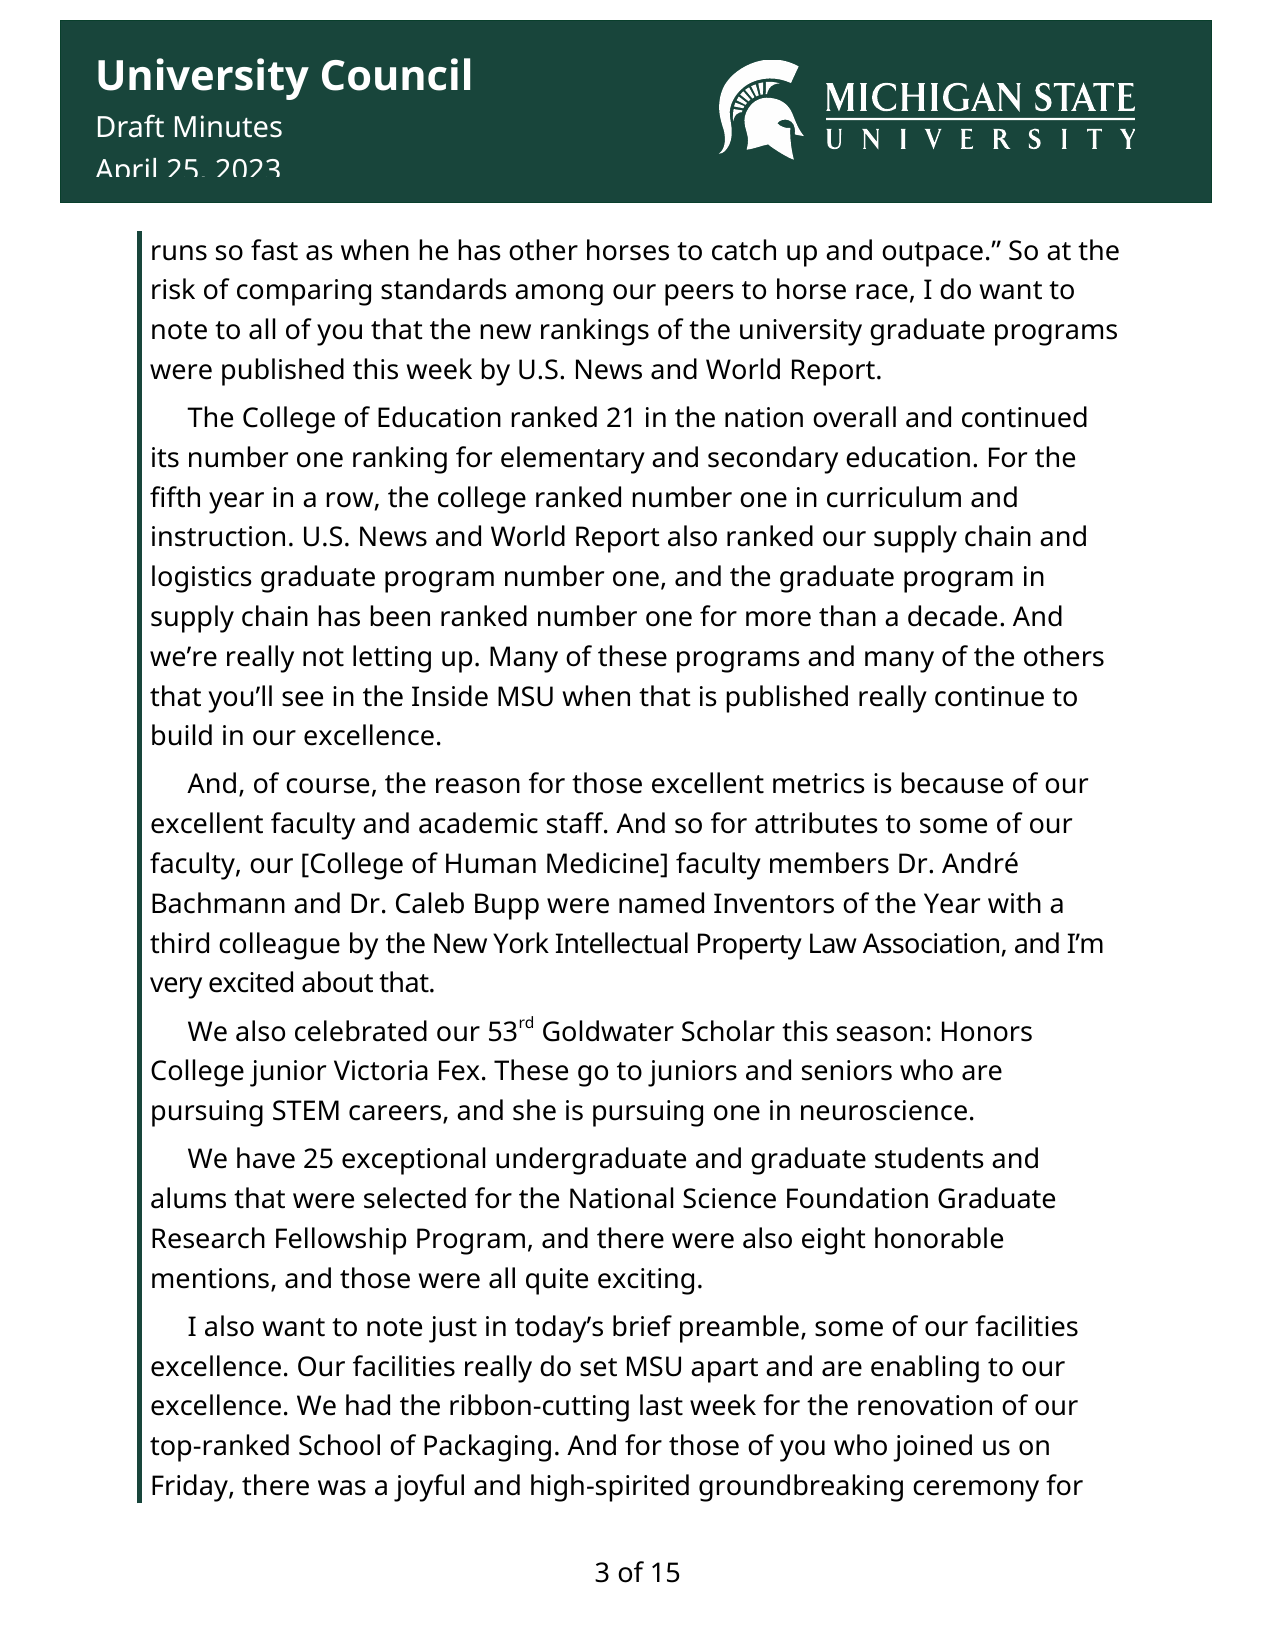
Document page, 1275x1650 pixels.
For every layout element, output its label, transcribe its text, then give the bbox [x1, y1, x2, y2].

text We have 25 exceptional undergraduate and graduate students and alums that were selected for the National Science Foundation Graduate Research Fellowship Program, and there were also eight honorable mentions, and those were all quite exciting. [142, 1140, 1125, 1296]
text We also celebrated our 53rd Goldwater Scholar this season: Honors College junior Victoria Fex. These go to juniors and seniors who are pursuing STEM careers, and she is pursuing one in neuroscience. [142, 1012, 1125, 1128]
text The College of Education ranked 21 in the nation overall and continued its number one ranking for elementary and secondary education. For the fifth year in a row, the college ranked number one in curriculum and instruction. U.S. News and World Report also ranked our supply chain and logistics graduate program number one, and the graduate program in supply chain has been ranked number one for more than a decade. And we’re really not letting up. Many of these programs and many of the others that you’ll see in the Inside MSU when that is published really continue to build in our excellence. [142, 398, 1125, 754]
text And, of course, the reason for those excellent metrics is because of our excellent faculty and academic staff. And so for attributes to some of our faculty, our [College of Human Medicine] faculty members Dr. André Bachmann and Dr. Caleb Bupp were named Inventors of the Year with a third colleague by the New York Intellectual Property Law Association, and I’m very excited about that. [142, 765, 1125, 1001]
